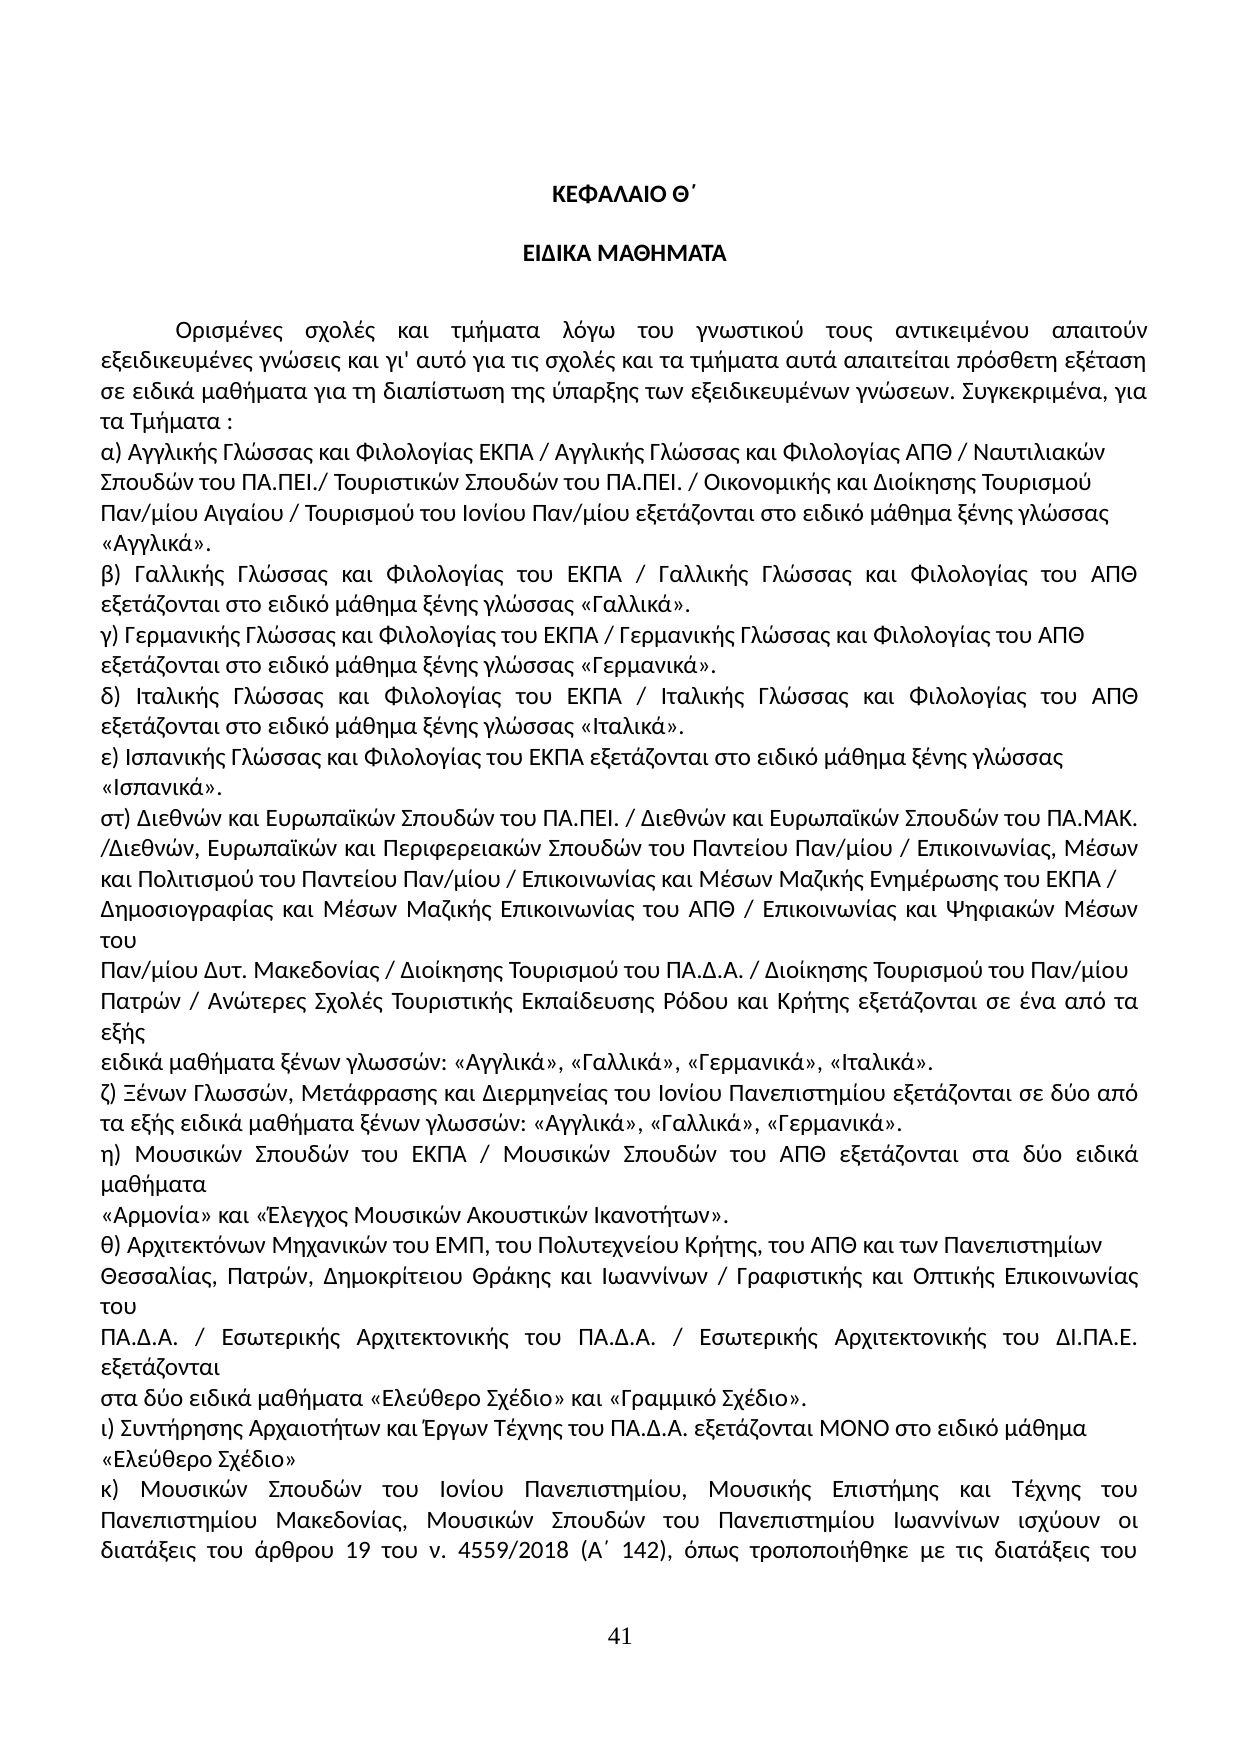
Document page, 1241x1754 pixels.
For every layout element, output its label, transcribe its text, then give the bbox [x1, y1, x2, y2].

text «Αγγλικά». [100, 527, 1140, 558]
text ΚΕΦΑΛΑΙΟ Θ΄ [100, 178, 1149, 208]
text ε) Ισπανικής Γλώσσας και Φιλολογίας του ΕΚΠΑ εξετάζονται στο ειδικό μάθημα ξένης γλώσσας [100, 741, 1140, 772]
text «Ελεύθερο Σχέδιο» [100, 1443, 1140, 1473]
text β) Γαλλικής Γλώσσας και Φιλολογίας του ΕΚΠΑ / Γαλλικής Γλώσσας και Φιλολογίας του ΑΠΘ εξετάζονται στο ειδικό μάθημα ξένης γλώσσας «Γαλλικά». [100, 558, 1140, 619]
text Δημοσιογραφίας και Μέσων Μαζικής Επικοινωνίας του ΑΠΘ / Επικοινωνίας και Ψηφιακών Μέσων του [100, 894, 1140, 955]
subtitle ΕΙΔΙΚΑ ΜΑΘΗΜΑΤΑ [100, 237, 1149, 268]
text ειδικά μαθήματα ξένων γλωσσών: «Αγγλικά», «Γαλλικά», «Γερμανικά», «Ιταλικά». [100, 1046, 1140, 1077]
text δ) Ιταλικής Γλώσσας και Φιλολογίας του ΕΚΠΑ / Ιταλικής Γλώσσας και Φιλολογίας του ΑΠΘ εξετάζονται στο ειδικό μάθημα ξένης γλώσσας «Ιταλικά». [100, 680, 1140, 741]
text ι) Συντήρησης Αρχαιοτήτων και Έργων Τέχνης του ΠΑ.Δ.Α. εξετάζονται ΜΟΝΟ στο ειδικό μάθημα [100, 1412, 1140, 1443]
text εξετάζονται στο ειδικό μάθημα ξένης γλώσσας «Γερμανικά». [100, 649, 1140, 680]
text ΠΑ.Δ.Α. / Εσωτερικής Αρχιτεκτονικής του ΠΑ.Δ.Α. / Εσωτερικής Αρχιτεκτονικής του ΔΙ.ΠΑ.Ε. εξετάζονται [100, 1321, 1140, 1382]
text «Ισπανικά». [100, 772, 1140, 802]
text θ) Αρχιτεκτόνων Μηχανικών του ΕΜΠ, του Πολυτεχνείου Κρήτης, του ΑΠΘ και των Πανεπιστημίων [100, 1229, 1140, 1260]
text Πατρών / Ανώτερες Σχολές Τουριστικής Εκπαίδευσης Ρόδου και Κρήτης εξετάζονται σε ένα από τα εξής [100, 985, 1140, 1046]
text α) Αγγλικής Γλώσσας και Φιλολογίας ΕΚΠΑ / Αγγλικής Γλώσσας και Φιλολογίας ΑΠΘ / Ναυτιλιακών [100, 436, 1140, 466]
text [100, 1473, 1140, 1565]
text Σπουδών του ΠΑ.ΠΕΙ./ Τουριστικών Σπουδών του ΠΑ.ΠΕΙ. / Οικονομικής και Διοίκησης Τουρισμού [100, 466, 1140, 497]
text στ) Διεθνών και Ευρωπαϊκών Σπουδών του ΠΑ.ΠΕΙ. / Διεθνών και Ευρωπαϊκών Σπουδών του ΠΑ.ΜΑΚ. /Διεθνών, Ευρωπαϊκών και Περιφερειακών Σπουδών του Παντείου Παν/μίου / Επικοινωνίας, Μέσων και Πολιτισμού του Παντείου Παν/μίου / Επικοινωνίας και Μέσων Μαζικής Ενημέρωσης του ΕΚΠΑ / [100, 802, 1140, 894]
text ζ) Ξένων Γλωσσών, Μετάφρασης και Διερμηνείας του Ιονίου Πανεπιστημίου εξετάζονται σε δύο από τα εξής ειδικά μαθήματα ξένων γλωσσών: «Αγγλικά», «Γαλλικά», «Γερμανικά». [100, 1077, 1140, 1138]
text η) Μουσικών Σπουδών του ΕΚΠΑ / Μουσικών Σπουδών του ΑΠΘ εξετάζονται στα δύο ειδικά μαθήματα [100, 1138, 1140, 1199]
text Παν/μίου Δυτ. Μακεδονίας / Διοίκησης Τουρισμού του ΠΑ.Δ.Α. / Διοίκησης Τουρισμού του Παν/μίου [100, 955, 1140, 985]
text στα δύο ειδικά μαθήματα «Ελεύθερο Σχέδιο» και «Γραμμικό Σχέδιο». [100, 1382, 1140, 1412]
text «Αρμονία» και «Έλεγχος Μουσικών Ακουστικών Ικανοτήτων». [100, 1199, 1140, 1229]
text γ) Γερμανικής Γλώσσας και Φιλολογίας του ΕΚΠΑ / Γερμανικής Γλώσσας και Φιλολογίας του ΑΠΘ [100, 619, 1140, 649]
text Θεσσαλίας, Πατρών, Δημοκρίτειου Θράκης και Ιωαννίνων / Γραφιστικής και Οπτικής Επικοινωνίας του [100, 1260, 1140, 1321]
text Ορισμένες σχολές και τμήματα λόγω του γνωστικού τους αντικειμένου απαιτούν εξειδικευμένες γνώσεις και γι' αυτό για τις σχολές και τα τμήματα αυτά απαιτείται πρόσθετη εξέταση σε ειδικά μαθήματα για τη διαπίστωση της ύπαρξης των εξειδικευμένων γνώσεων. Συγκεκριμένα, για τα Τμήματα : [100, 314, 1149, 436]
text Παν/μίου Αιγαίου / Τουρισμού του Ιονίου Παν/μίου εξετάζονται στο ειδικό μάθημα ξένης γλώσσας [100, 497, 1140, 527]
